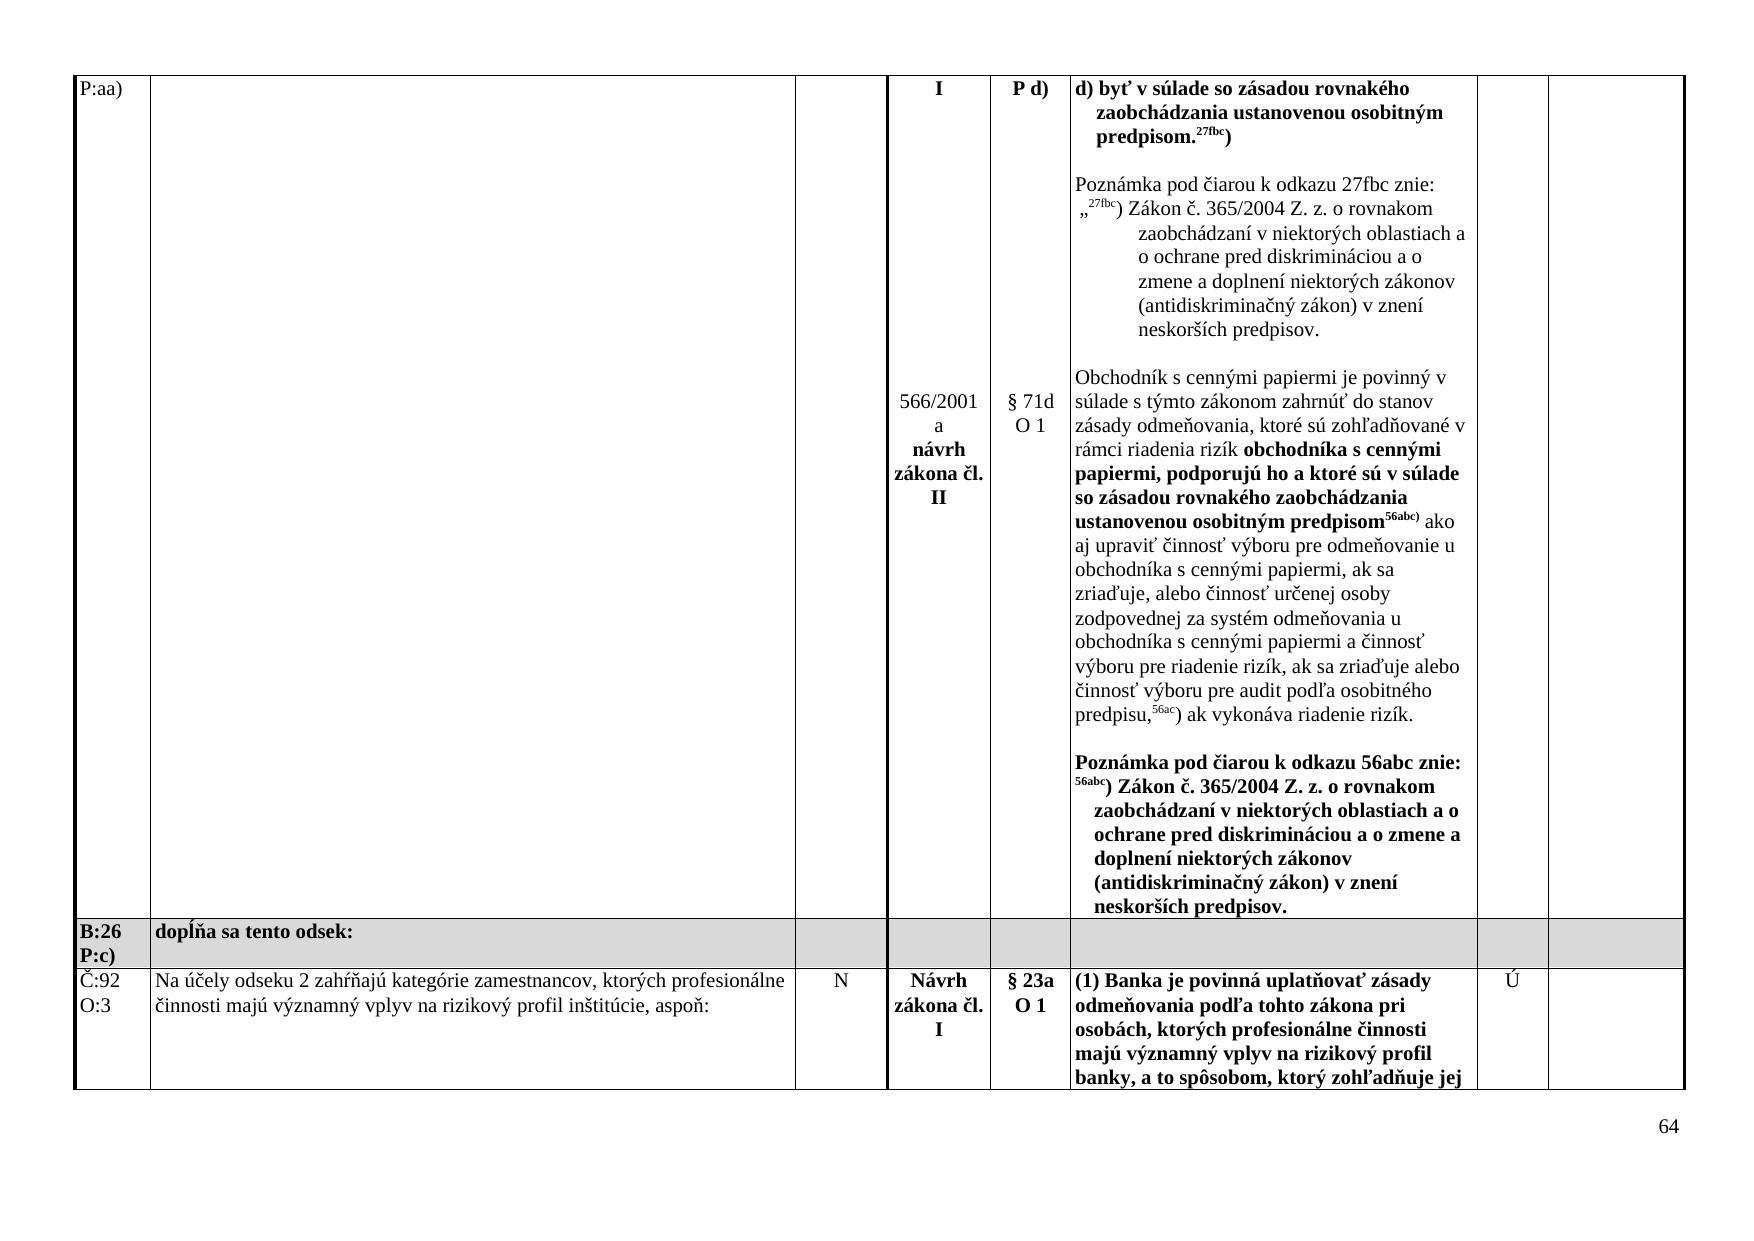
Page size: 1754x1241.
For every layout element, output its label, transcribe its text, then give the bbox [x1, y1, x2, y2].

table_cell [1549, 969, 1683, 1089]
table_cell Č:92 O:2 P:aa) [77, 76, 150, 918]
table_cell dopĺňa sa tento odsek: [151, 919, 795, 967]
table_cell [1549, 76, 1683, 918]
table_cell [1071, 969, 1477, 1089]
table_cell § 23a O 1 [991, 969, 1070, 1089]
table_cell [889, 76, 990, 918]
table_cell Ú [1478, 969, 1548, 1089]
table_cell [1549, 919, 1683, 967]
table_cell [889, 919, 990, 967]
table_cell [151, 969, 795, 1089]
table_cell [796, 919, 886, 967]
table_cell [151, 76, 795, 918]
table_cell [991, 919, 1070, 967]
table_cell N [796, 76, 886, 918]
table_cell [991, 76, 1070, 918]
table_cell [1071, 919, 1477, 967]
table_cell B:26 P:c) [77, 919, 150, 967]
table_cell Ú [1478, 76, 1548, 918]
table_cell Č:92 O:3 [77, 969, 150, 1089]
table_cell N [796, 969, 886, 1089]
table_cell [1478, 919, 1548, 967]
table_cell Návrh zákona čl. I [889, 969, 990, 1089]
